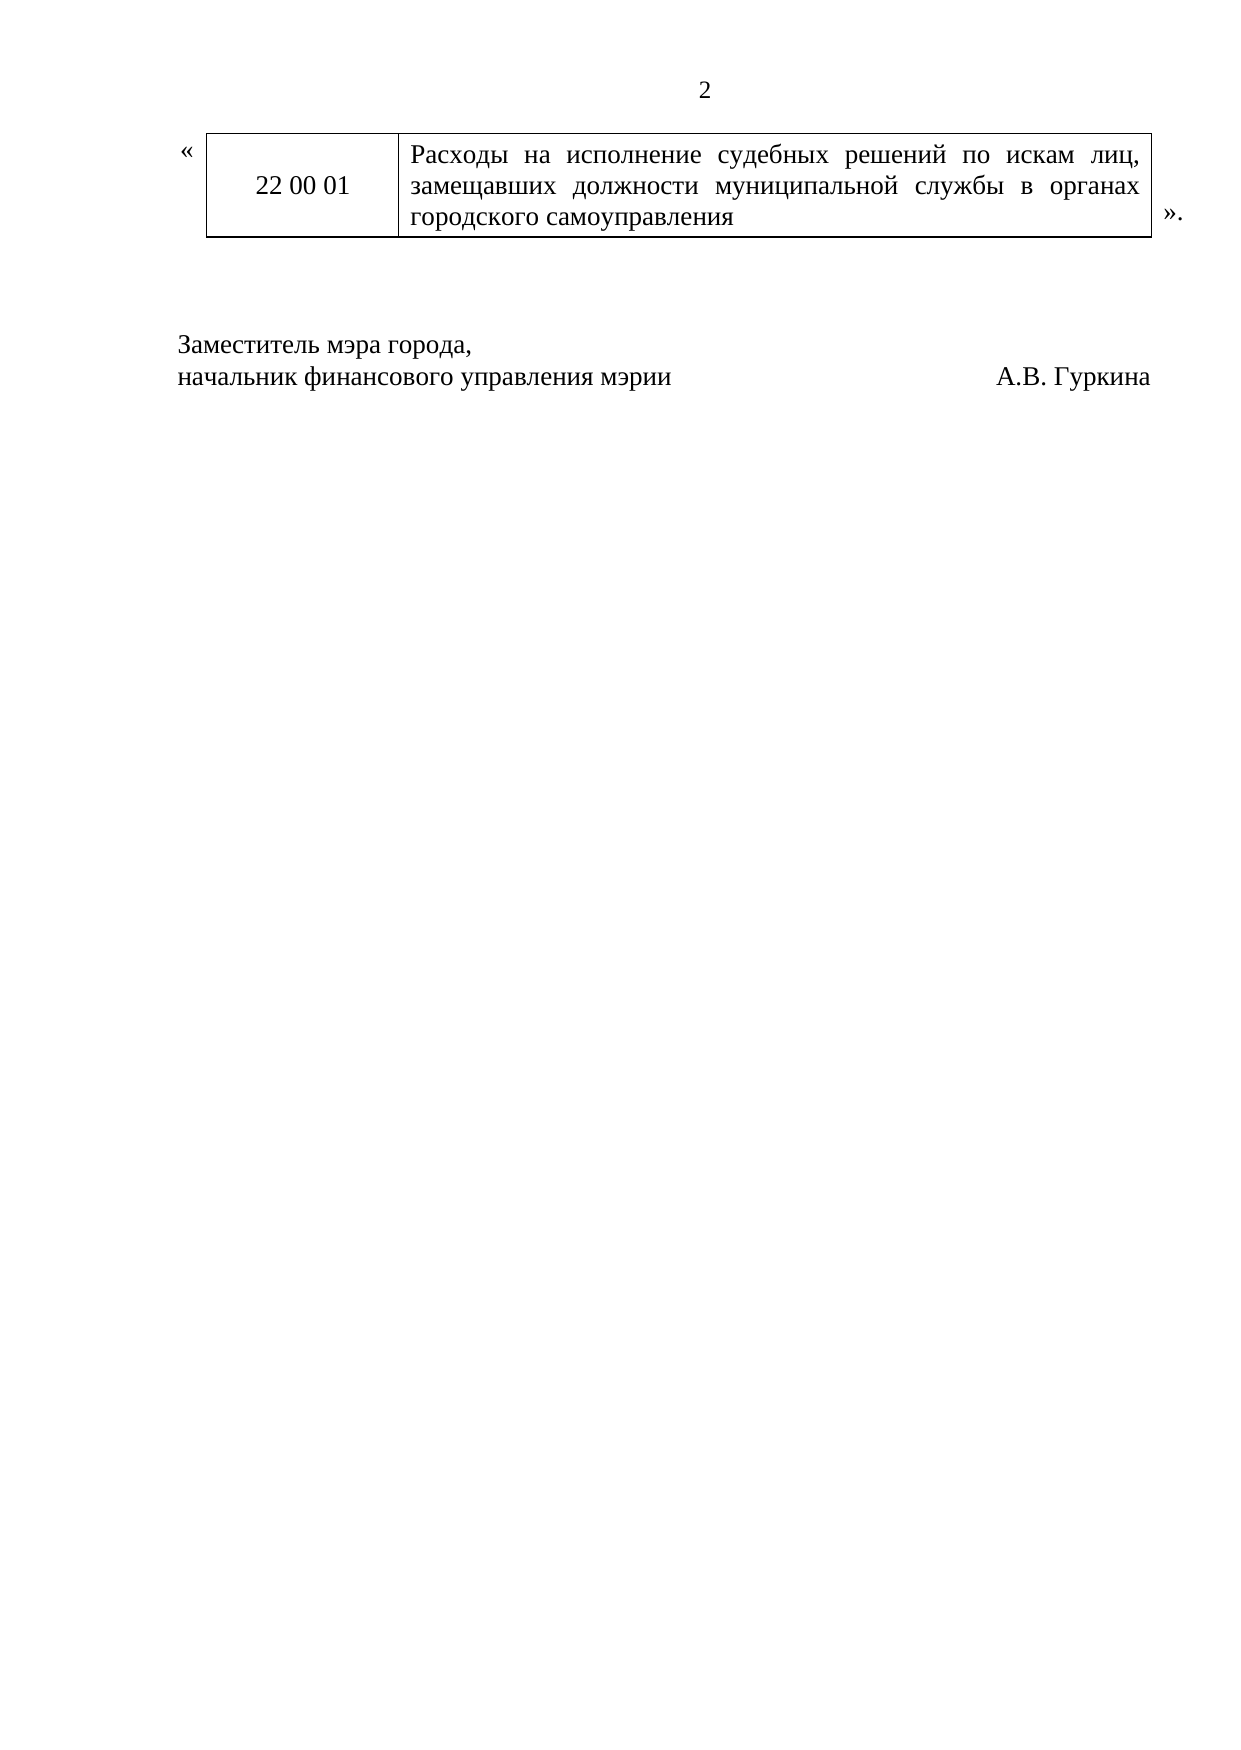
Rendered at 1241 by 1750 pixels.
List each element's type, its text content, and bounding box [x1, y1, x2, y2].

table_cell 22 00 01 [207, 134, 398, 236]
text начальник финансового управления мэрии А.В. Гуркина [177, 359, 1157, 391]
table_cell Расходы на исполнение судебных решений по искам лиц, замещавших должности муниципальной службы в органах городского самоуправления [399, 134, 1151, 236]
table_cell ». [1152, 133, 1211, 236]
text Заместитель мэра города, [177, 328, 1157, 359]
table_cell « [177, 133, 206, 236]
